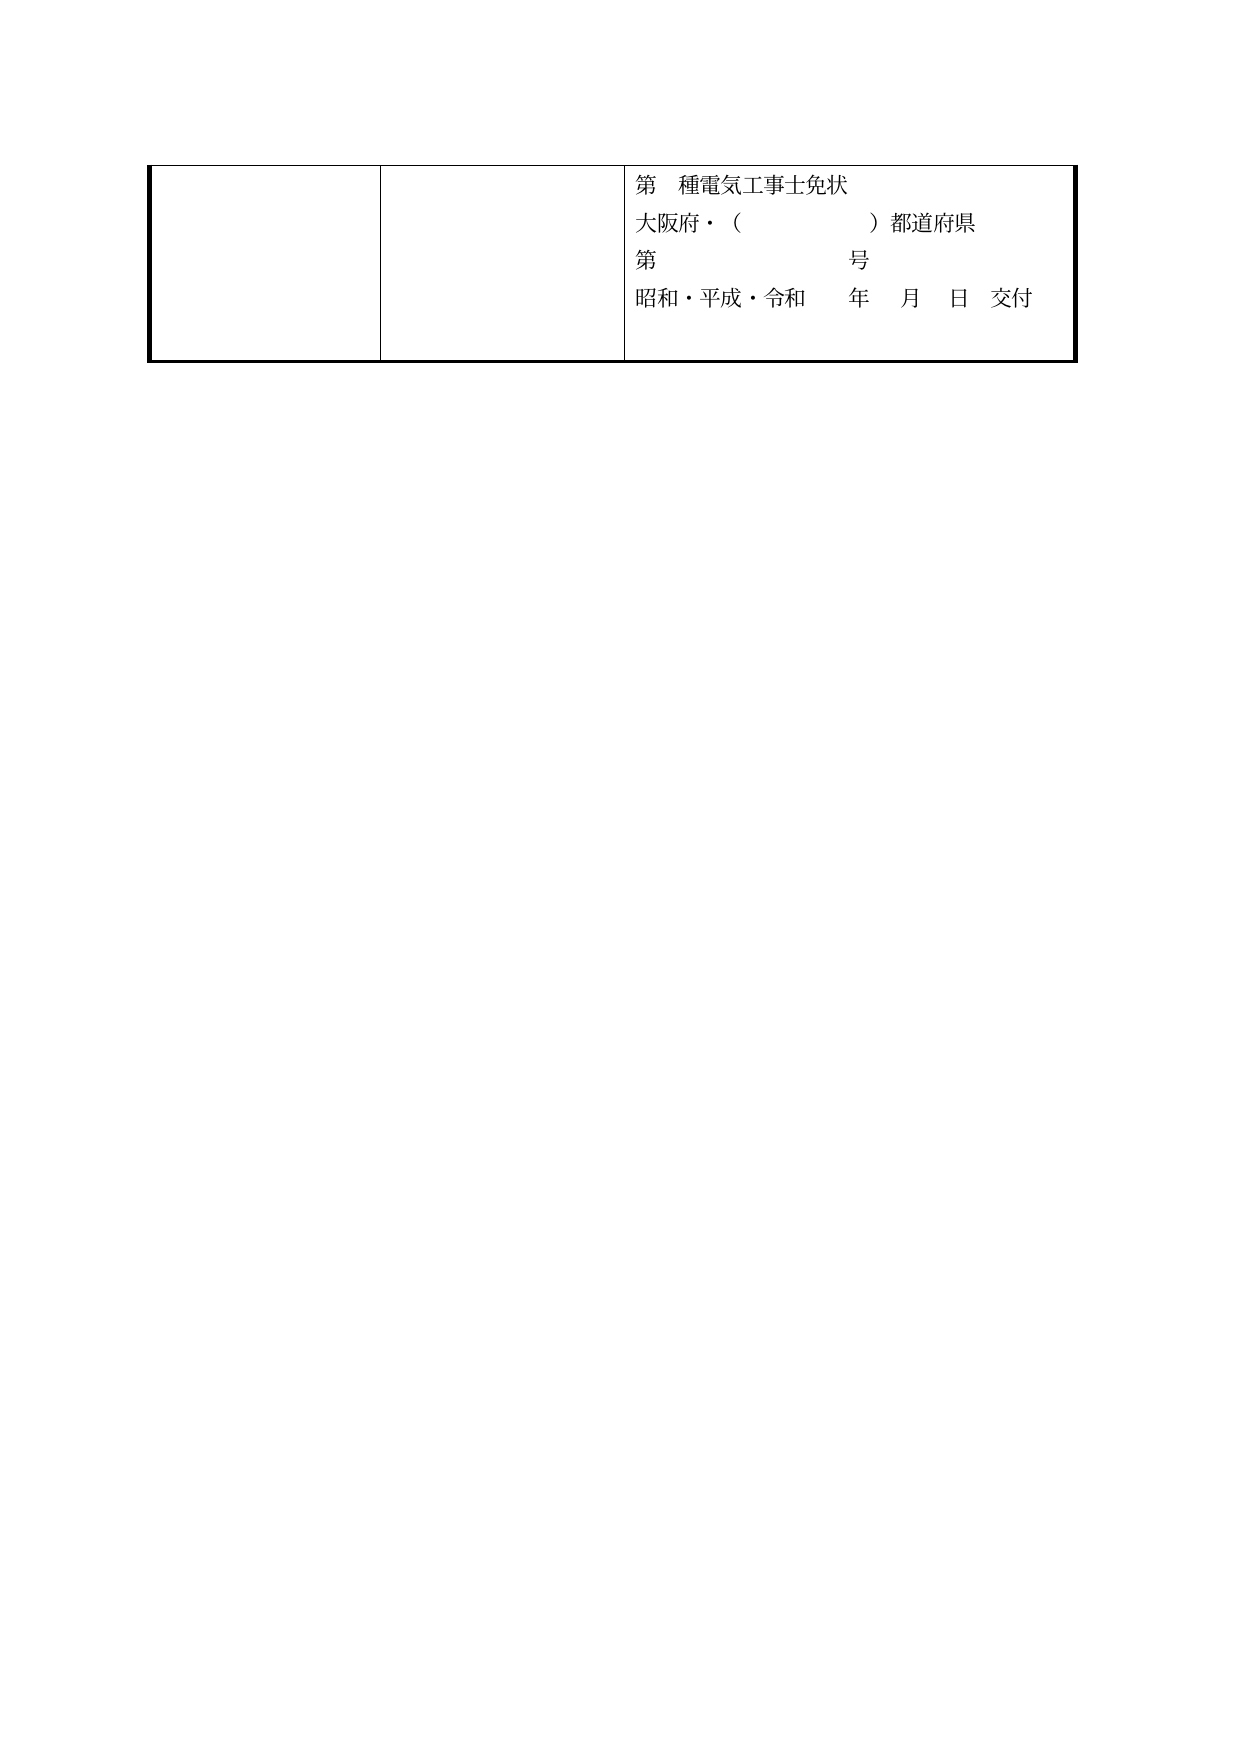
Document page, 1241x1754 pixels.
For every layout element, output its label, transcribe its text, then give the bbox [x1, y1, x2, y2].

table_cell 第 種電気工事士免状 大阪府・（ ）都道府県 第 号 昭和・平成・令和 年 月 日 交付 [625, 166, 1073, 360]
table_cell [152, 166, 380, 360]
table_cell [381, 166, 624, 360]
